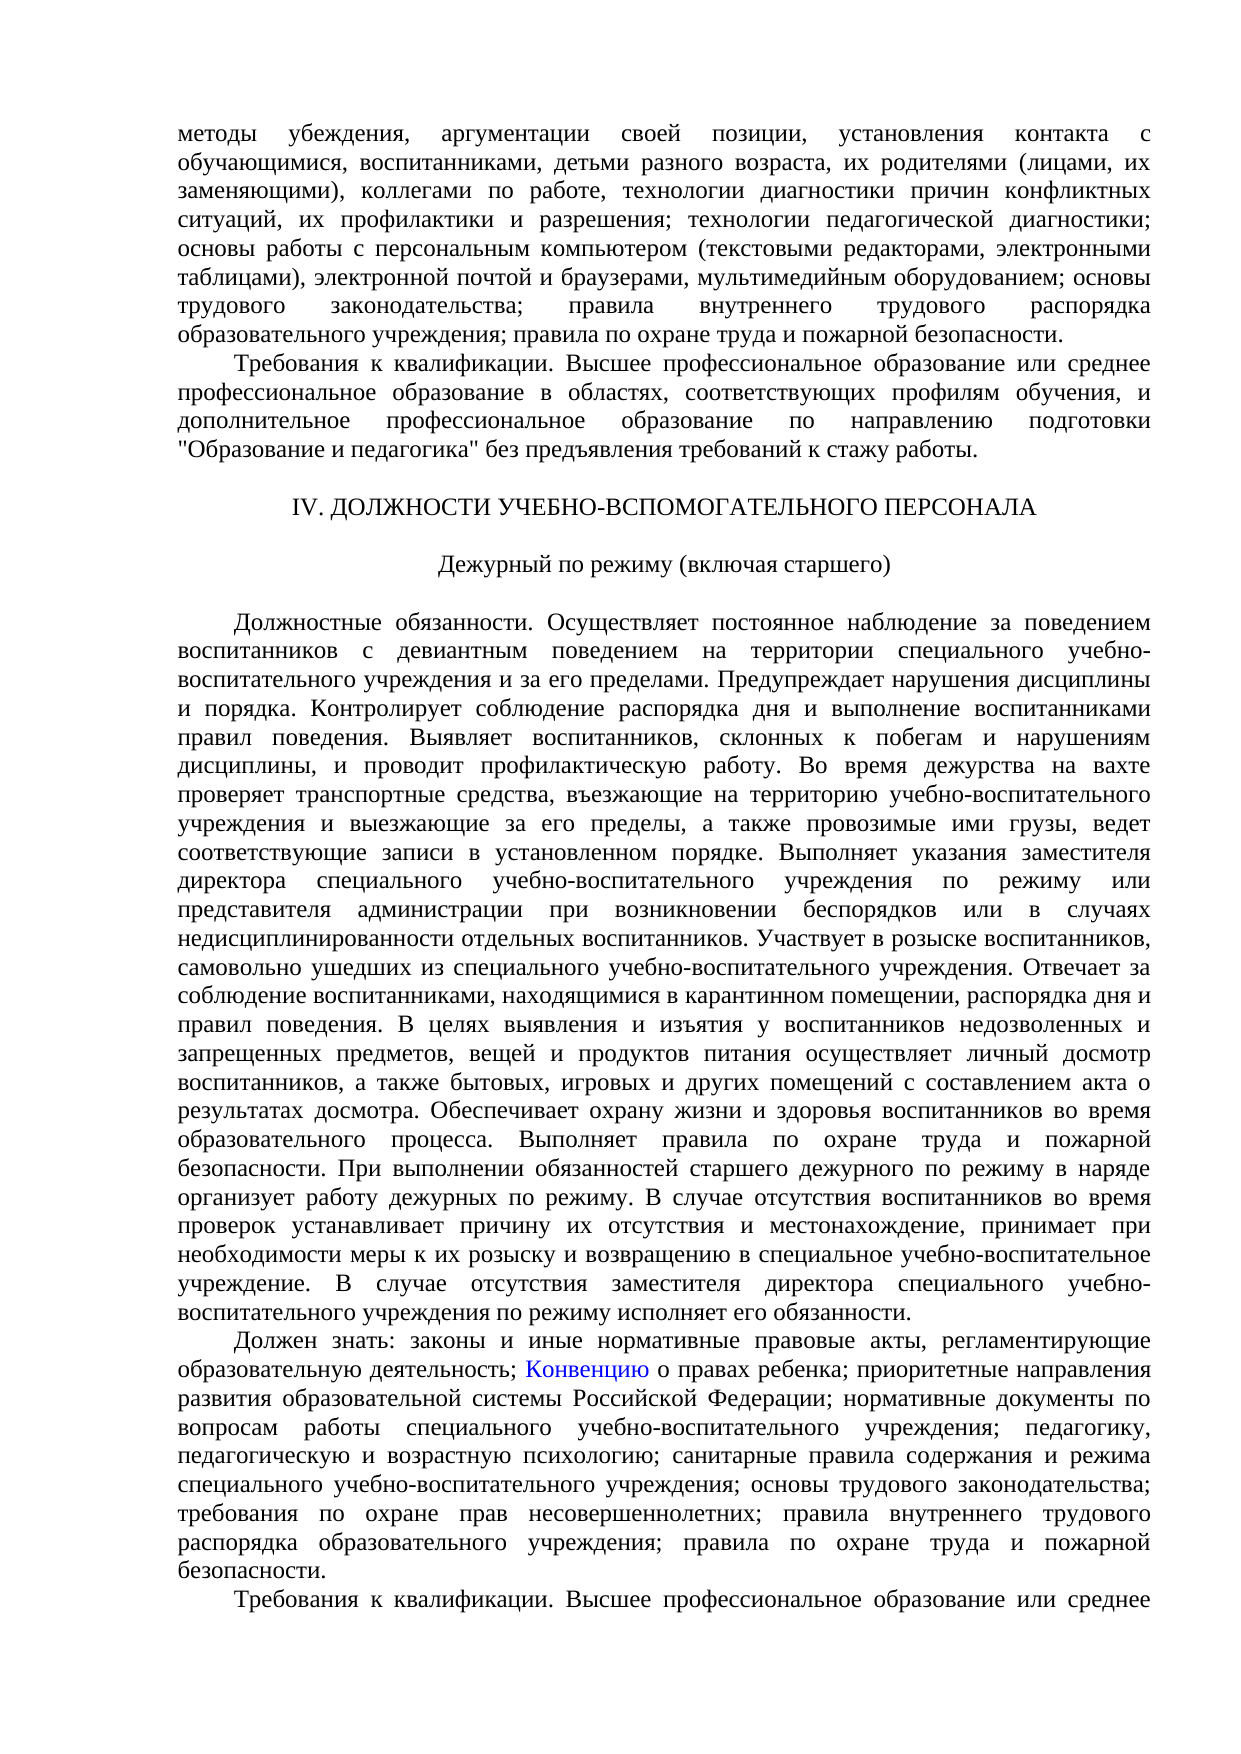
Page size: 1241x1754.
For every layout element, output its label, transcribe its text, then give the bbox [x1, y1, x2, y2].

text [177, 118, 1152, 348]
text Должностные обязанности. Осуществляет постоянное наблюдение за поведением воспитанников с девиантным поведением на территории специального учебно-воспитательного учреждения и за его пределами. Предупреждает нарушения дисциплины и порядка. Контролирует соблюдение распорядка дня и выполнение воспитанниками правил поведения. Выявляет воспитанников, склонных к побегам и нарушениям дисциплины, и проводит профилактическую работу. Во время дежурства на вахте проверяет транспортные средства, въезжающие на территорию учебно-воспитательного учреждения и выезжающие за его пределы, а также провозимые ими грузы, ведет соответствующие записи в установленном порядке. Выполняет указания заместителя директора специального учебно-воспитательного учреждения по режиму или представителя администрации при возникновении беспорядков или в случаях недисциплинированности отдельных воспитанников. Участвует в розыске воспитанников, самовольно ушедших из специального учебно-воспитательного учреждения. Отвечает за соблюдение воспитанниками, находящимися в карантинном помещении, распорядка дня и правил поведения. В целях выявления и изъятия у воспитанников недозволенных и запрещенных предметов, вещей и продуктов питания осуществляет личный досмотр воспитанников, а также бытовых, игровых и других помещений с составлением акта о результатах досмотра. Обеспечивает охрану жизни и здоровья воспитанников во время образовательного процесса. Выполняет правила по охране труда и пожарной безопасности. При выполнении обязанностей старшего дежурного по режиму в наряде организует работу дежурных по режиму. В случае отсутствия воспитанников во время проверок устанавливает причину их отсутствия и местонахождение, принимает при необходимости меры к их розыску и возвращению в специальное учебно-воспитательное учреждение. В случае отсутствия заместителя директора специального учебно-воспитательного учреждения по режиму исполняет его обязанности. [177, 607, 1152, 1326]
text Требования к квалификации. Высшее профессиональное образование или среднее профессиональное образование в областях, соответствующих профилям обучения, и дополнительное профессиональное образование по направлению подготовки "Образование и педагогика" без предъявления требований к стажу работы. [177, 348, 1152, 463]
text Дежурный по режиму (включая старшего) [177, 549, 1152, 578]
text IV. ДОЛЖНОСТИ УЧЕБНО-ВСПОМОГАТЕЛЬНОГО ПЕРСОНАЛА [177, 492, 1152, 521]
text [177, 1584, 1152, 1613]
text Должен знать: законы и иные нормативные правовые акты, регламентирующие образовательную деятельность; Конвенцию о правах ребенка; приоритетные направления развития образовательной системы Российской Федерации; нормативные документы по вопросам работы специального учебно-воспитательного учреждения; педагогику, педагогическую и возрастную психологию; санитарные правила содержания и режима специального учебно-воспитательного учреждения; основы трудового законодательства; требования по охране прав несовершеннолетних; правила внутреннего трудового распорядка образовательного учреждения; правила по охране труда и пожарной безопасности. [177, 1326, 1152, 1584]
